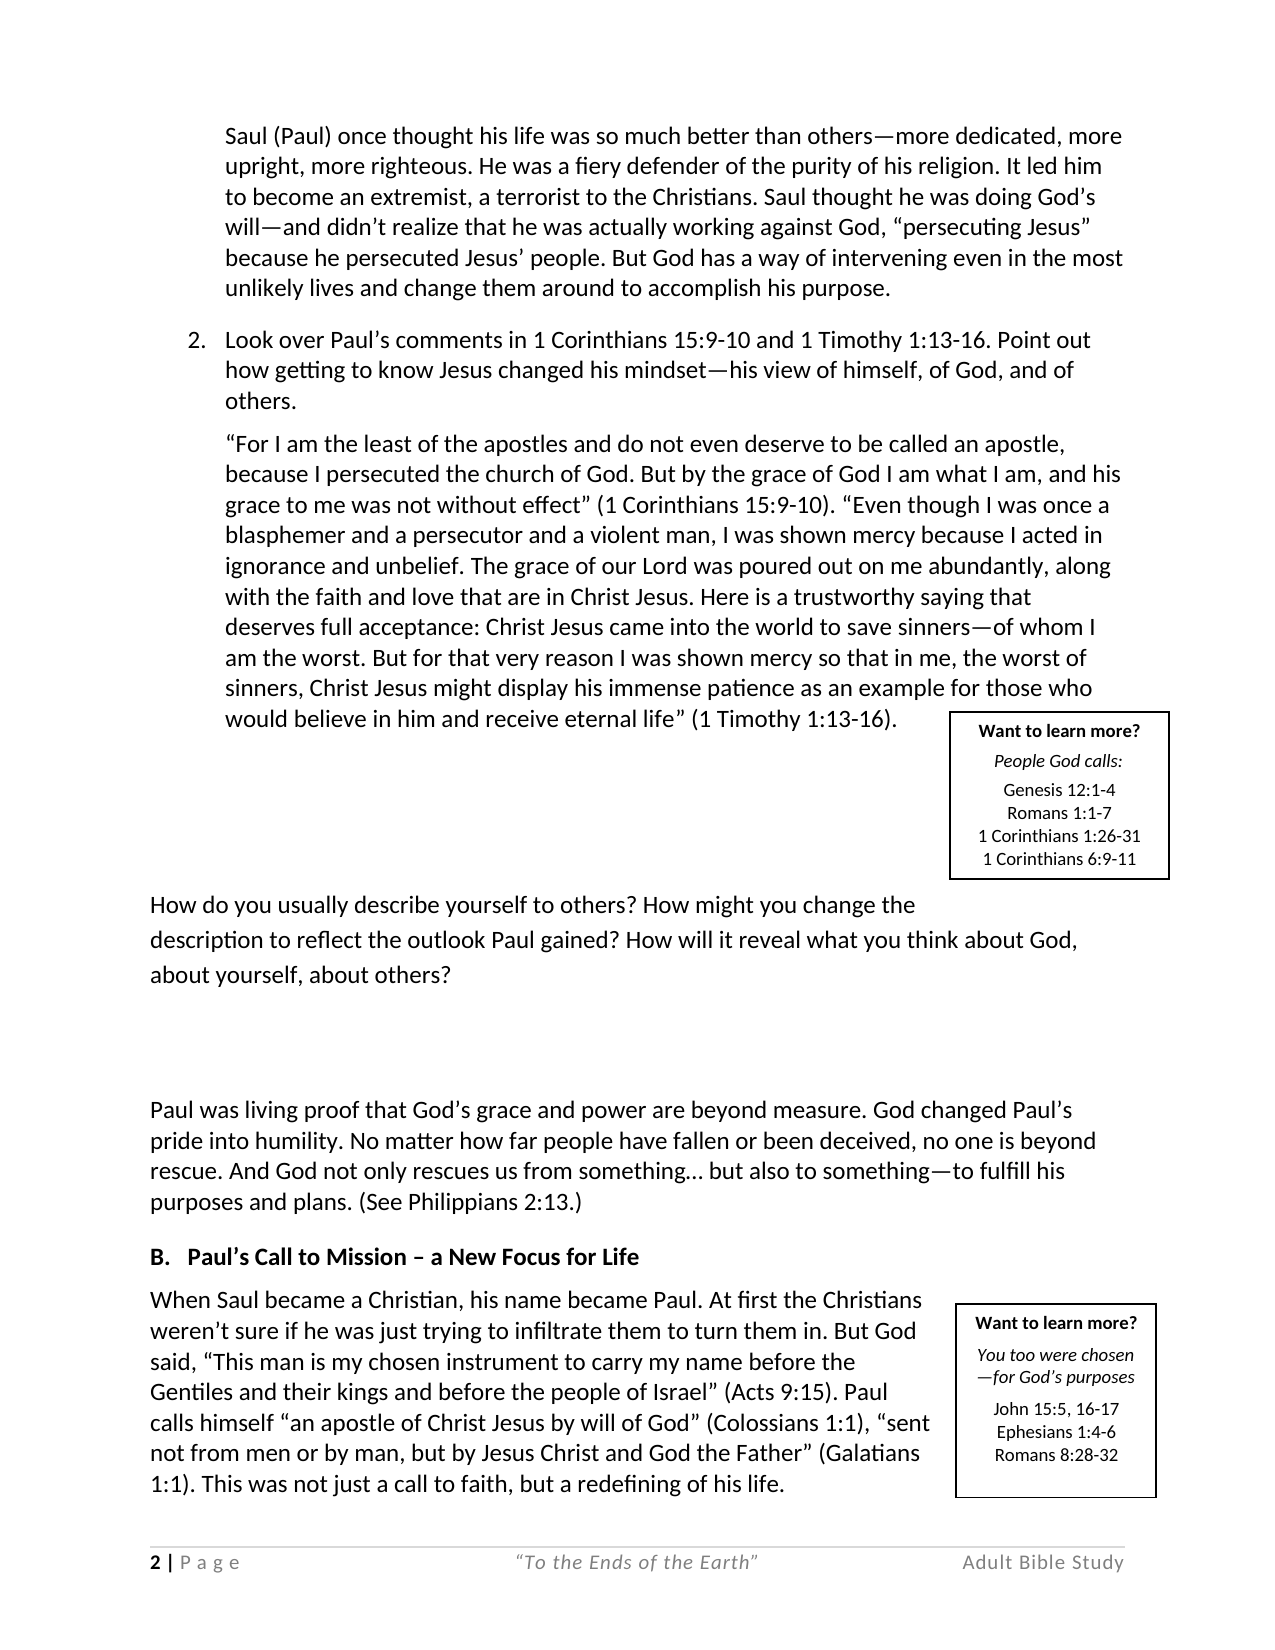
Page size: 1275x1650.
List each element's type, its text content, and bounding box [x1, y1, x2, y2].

list Paul’s Call to Mission – a New Focus for Life [150, 1242, 1125, 1272]
list Saul (Paul) once thought his life was so much better than others—more dedicated, more upright, more righteous. He was a fiery defender of the purity of his religion. It led him to become an extremist, a terrorist to the Christians. Saul thought he was doing God’s will—and didn’t realize that he was actually working against God, “persecuting Jesus” because he persecuted Jesus’ people. But God has a way of intervening even in the most unlikely lives and change them around to accomplish his purpose. [225, 120, 1125, 303]
text When Saul became a Christian, his name became Paul. At first the Christians weren’t sure if he was just trying to infiltrate them to turn them in. But God said, “This man is my chosen instrument to carry my name before the Gentiles and their kings and before the people of Israel” (Acts 9:15). Paul calls himself “an apostle of Christ Jesus by will of God” (Colossians 1:1), “sent not from men or by man, but by Jesus Christ and God the Father” (Galatians 1:1). This was not just a call to faith, but a redefining of his life. [150, 1284, 1125, 1498]
text “For I am the least of the apostles and do not even deserve to be called an apostle, because I persecuted the church of God. But by the grace of God I am what I am, and his grace to me was not without effect” (1 Corinthians 15:9-10). “Even though I was once a blasphemer and a persecutor and a violent man, I was shown mercy because I acted in ignorance and unbelief. The grace of our Lord was poured out on me abundantly, along with the faith and love that are in Christ Jesus. Here is a trustworthy saying that deserves full acceptance: Christ Jesus came into the world to save sinners—of whom I am the worst. But for that very reason I was shown mercy so that in me, the worst of sinners, Christ Jesus might display his immense patience as an example for those who would believe in him and receive eternal life” (1 Timothy 1:13-16). [225, 428, 1125, 733]
text How do you usually describe yourself to others? How might you change the description to reflect the outlook Paul gained? How will it reveal what you think about God, about yourself, about others? [150, 889, 1125, 990]
list Look over Paul’s comments in 1 Corinthians 15:9-10 and 1 Timothy 1:13-16. Point out how getting to know Jesus changed his mindset—his view of himself, of God, and of others. [187, 324, 1125, 416]
text Paul was living proof that God’s grace and power are beyond measure. God changed Paul’s pride into humility. No matter how far people have fallen or been deceived, no one is beyond rescue. And God not only rescues us from something… but also to something—to fulfill his purposes and plans. (See Philippians 2:13.) [150, 1094, 1125, 1217]
